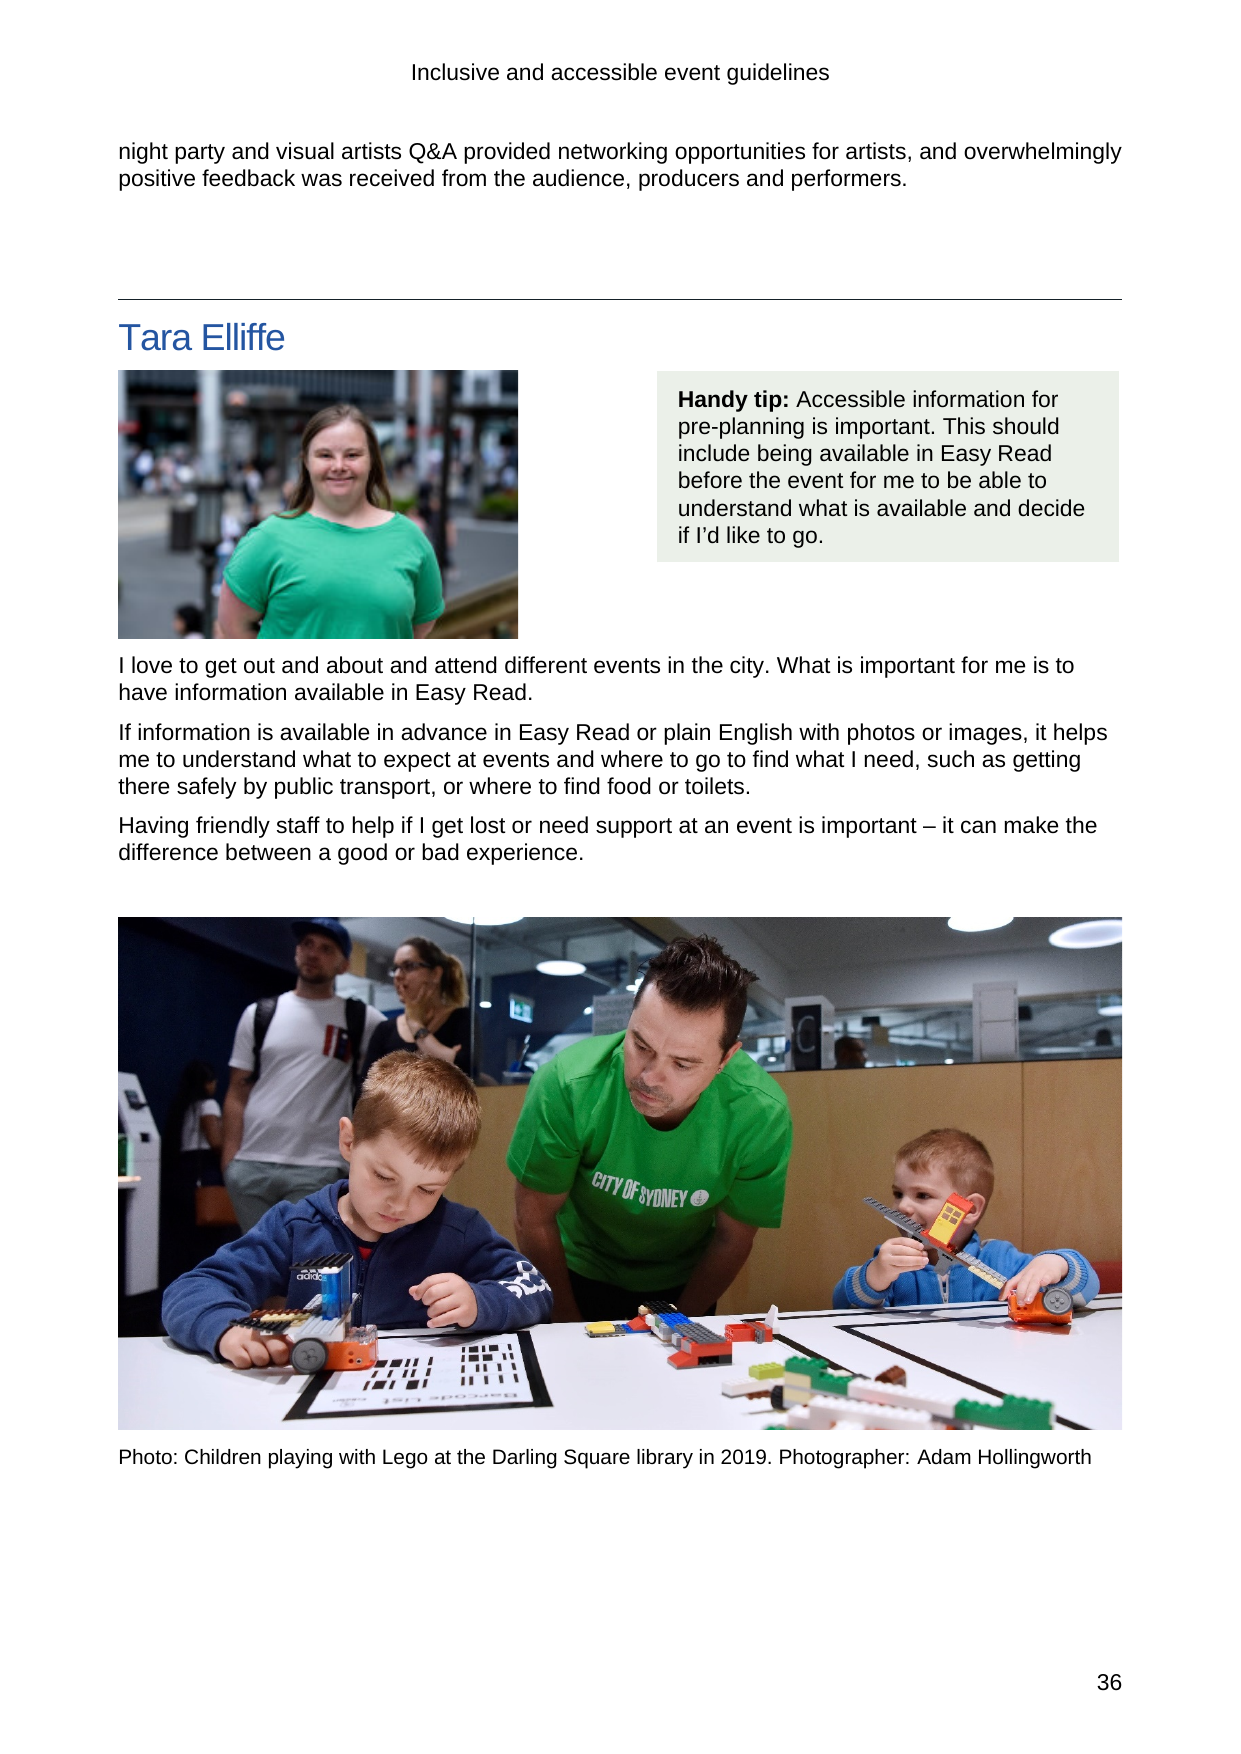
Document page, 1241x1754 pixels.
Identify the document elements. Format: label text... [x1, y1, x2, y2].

text Handy tip: Accessible information for pre-planning is important. This should include being available in Easy Read before the event for me to be able to understand what is available and decide if I’d like to go. [669, 383, 1107, 550]
text If information is available in advance in Easy Read or plain English with photos or images, it helps me to understand what to expect at events and where to go to find what I need, such as getting there safely by public transport, or where to find food or toilets. [118, 718, 1122, 799]
text Photo: Children playing with Lego at the Darling Square library in 2019. Photographer: Adam Hollingworth [118, 1442, 1122, 1469]
picture [118, 370, 519, 639]
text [118, 137, 1122, 192]
text Having friendly staff to help if I get lost or need support at an event is important – it can make the difference between a good or bad experience. [118, 811, 1122, 866]
text I love to get out and about and attend different events in the city. What is important for me is to have information available in Easy Read. [118, 651, 1122, 705]
subtitle Tara Elliffe [118, 300, 1122, 358]
picture [118, 917, 1123, 1430]
